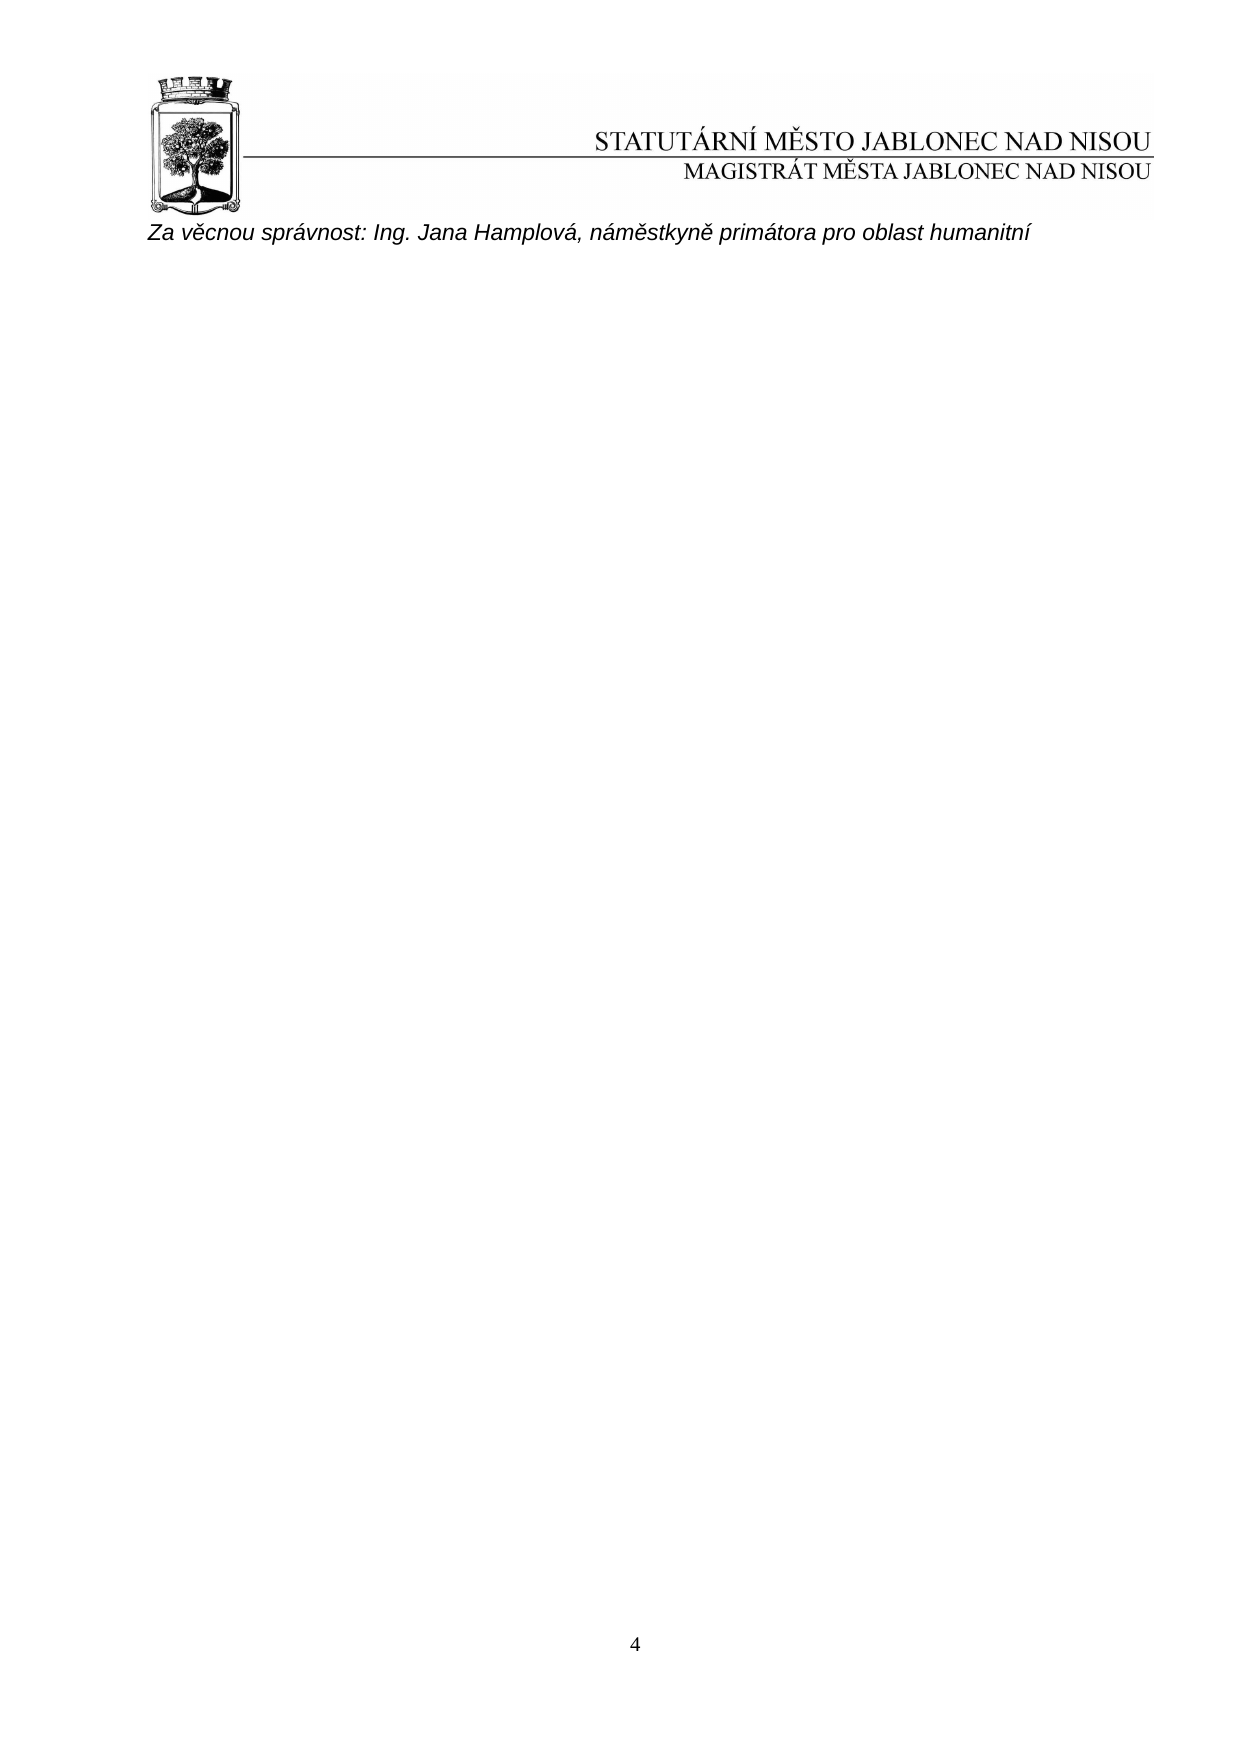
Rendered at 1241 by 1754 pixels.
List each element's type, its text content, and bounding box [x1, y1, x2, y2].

text Za věcnou správnost: Ing. Jana Hamplová, náměstkyně primátora pro oblast humanitní [148, 220, 1122, 246]
picture [147, 73, 1154, 220]
